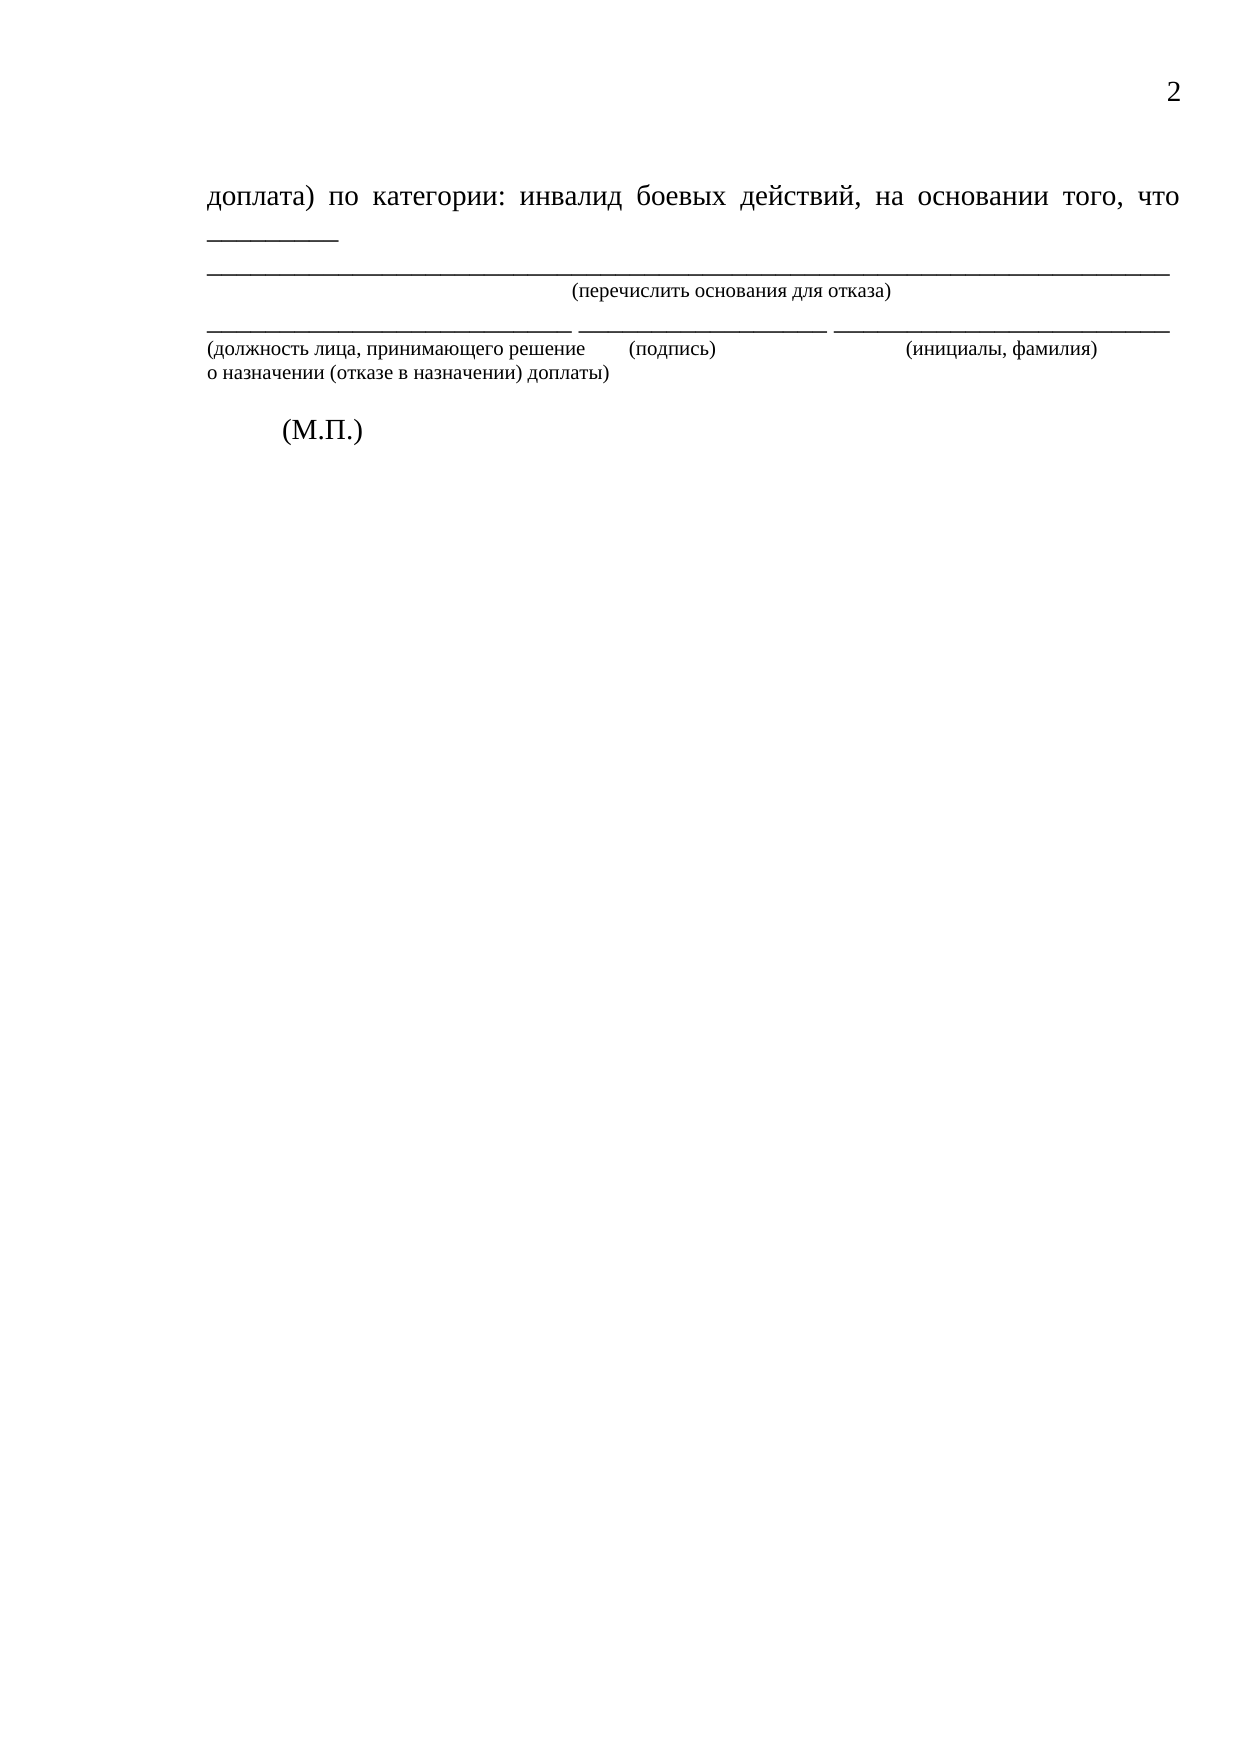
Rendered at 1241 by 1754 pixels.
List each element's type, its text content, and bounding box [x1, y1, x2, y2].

text (М.П.) [207, 412, 1181, 446]
text о назначении (отказе в назначении) доплаты) [207, 360, 1181, 384]
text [207, 178, 1181, 278]
text (перечислить основания для отказа) [207, 278, 1181, 302]
text (должность лица, принимающего решение (подпись) (инициалы, фамилия) [207, 336, 1181, 360]
text _________________________ _________________ _______________________ [207, 302, 1181, 336]
